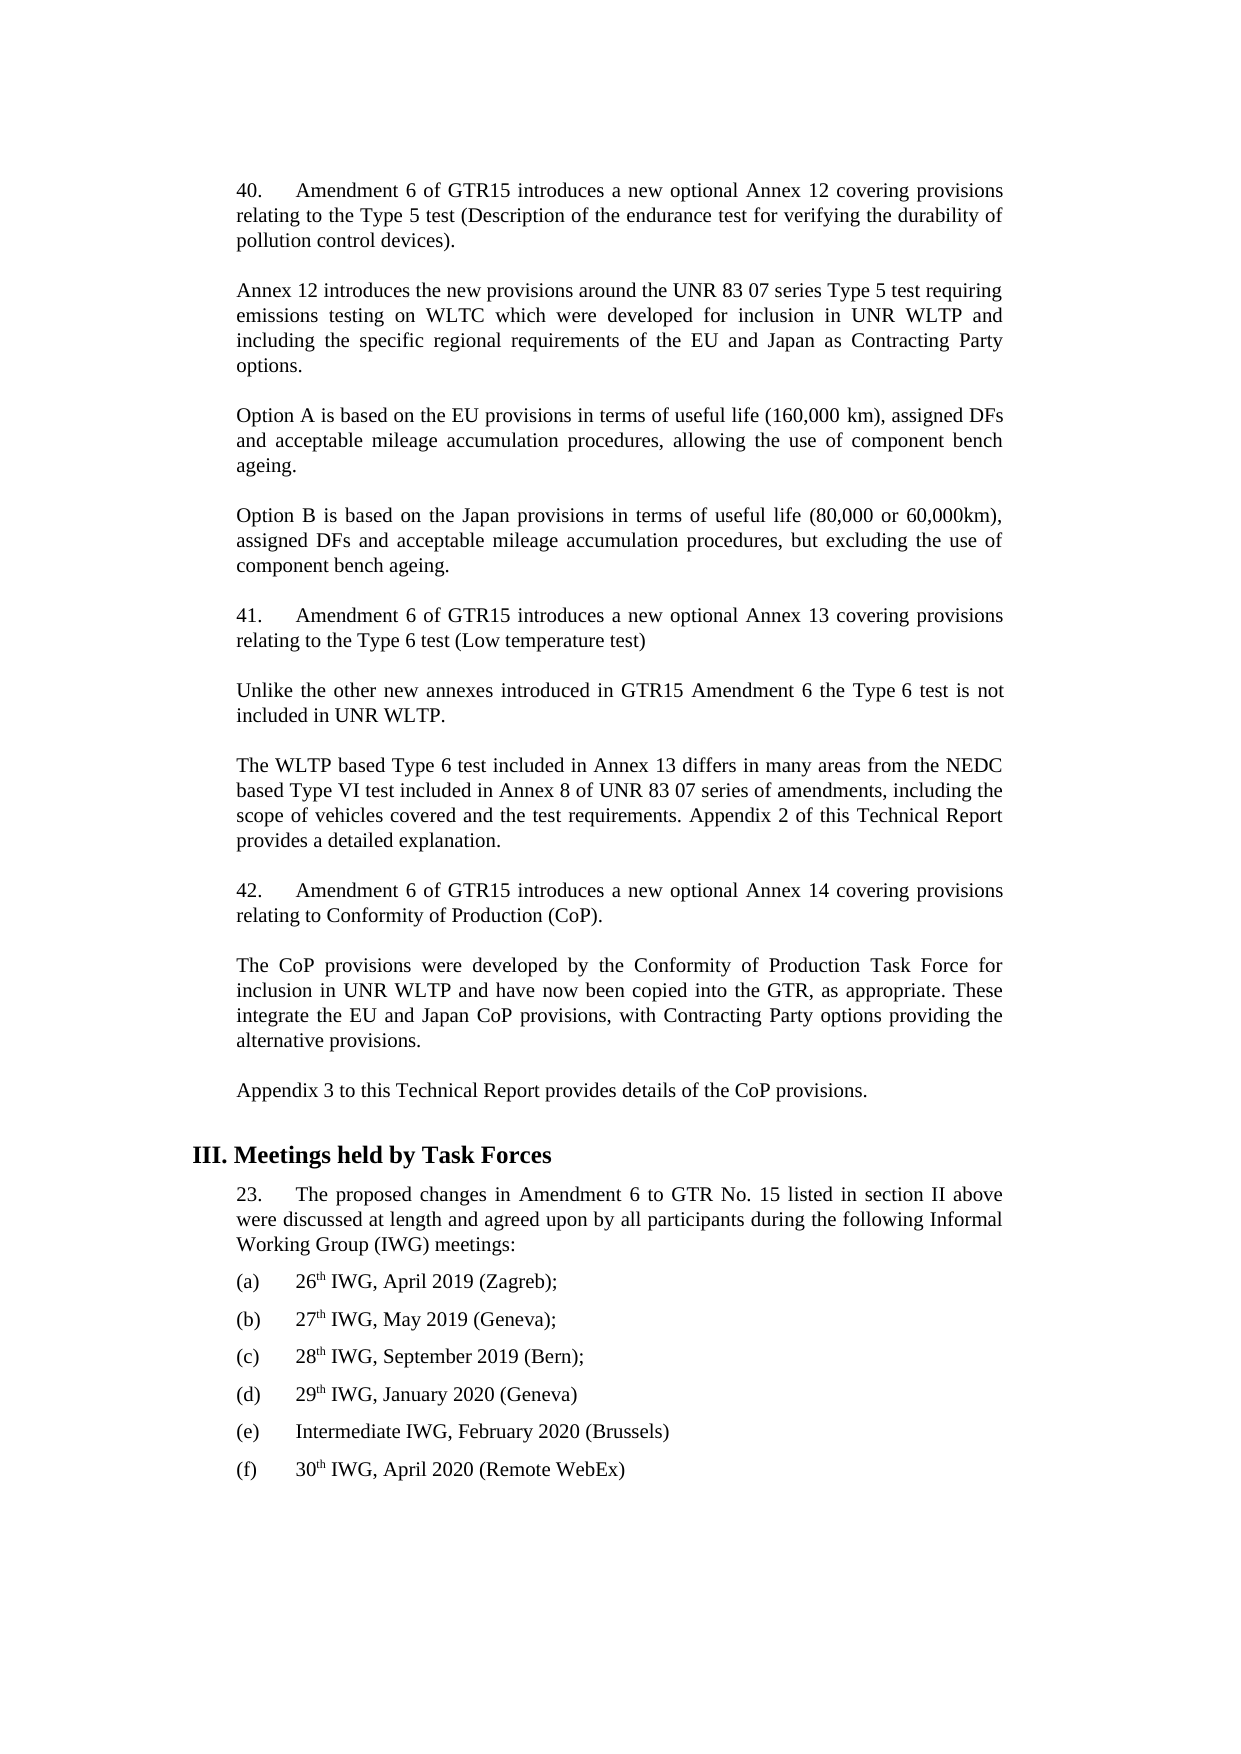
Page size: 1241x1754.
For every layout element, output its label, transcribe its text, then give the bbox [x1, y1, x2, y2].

text (e) Intermediate IWG, February 2020 (Brussels) [236, 1418, 1004, 1443]
text (c) 28th IWG, September 2019 (Bern); [236, 1343, 1004, 1368]
text 41. Amendment 6 of GTR15 introduces a new optional Annex 13 covering provisions relating to the Type 6 test (Low temperature test) [236, 602, 1004, 652]
text 40. Amendment 6 of GTR15 introduces a new optional Annex 12 covering provisions relating to the Type 5 test (Description of the endurance test for verifying the durability of pollution control devices). [236, 177, 1004, 252]
text (f) 30th IWG, April 2020 (Remote WebEx) [236, 1456, 1004, 1481]
text (d) 29th IWG, January 2020 (Geneva) [236, 1381, 1004, 1406]
text Annex 12 introduces the new provisions around the UNR 83 07 series Type 5 test requiring emissions testing on WLTC which were developed for inclusion in UNR WLTP and including the specific regional requirements of the EU and Japan as Contracting Party options. [236, 277, 1004, 377]
text Option B is based on the Japan provisions in terms of useful life (80,000 or 60,000km), assigned DFs and acceptable mileage accumulation procedures, but excluding the use of component bench ageing. [236, 502, 1004, 577]
text Option A is based on the EU provisions in terms of useful life (160,000 km), assigned DFs and acceptable mileage accumulation procedures, allowing the use of component bench ageing. [236, 402, 1004, 477]
text 23. The proposed changes in Amendment 6 to GTR No. 15 listed in section II above were discussed at length and agreed upon by all participants during the following Informal Working Group (IWG) meetings: [236, 1181, 1004, 1256]
text III. Meetings held by Task Forces [192, 1140, 1004, 1168]
text The CoP provisions were developed by the Conformity of Production Task Force for inclusion in UNR WLTP and have now been copied into the GTR, as appropriate. These integrate the EU and Japan CoP provisions, with Contracting Party options providing the alternative provisions. [236, 952, 1004, 1052]
text The WLTP based Type 6 test included in Annex 13 differs in many areas from the NEDC based Type VI test included in Annex 8 of UNR 83 07 series of amendments, including the scope of vehicles covered and the test requirements. Appendix 2 of this Technical Report provides a detailed explanation. [236, 752, 1004, 852]
text Appendix 3 to this Technical Report provides details of the CoP provisions. [236, 1077, 1004, 1102]
text 42. Amendment 6 of GTR15 introduces a new optional Annex 14 covering provisions relating to Conformity of Production (CoP). [236, 877, 1004, 927]
text Unlike the other new annexes introduced in GTR15 Amendment 6 the Type 6 test is not included in UNR WLTP. [236, 677, 1004, 727]
text (b) 27th IWG, May 2019 (Geneva); [236, 1306, 1004, 1331]
text (a) 26th IWG, April 2019 (Zagreb); [236, 1268, 1004, 1293]
